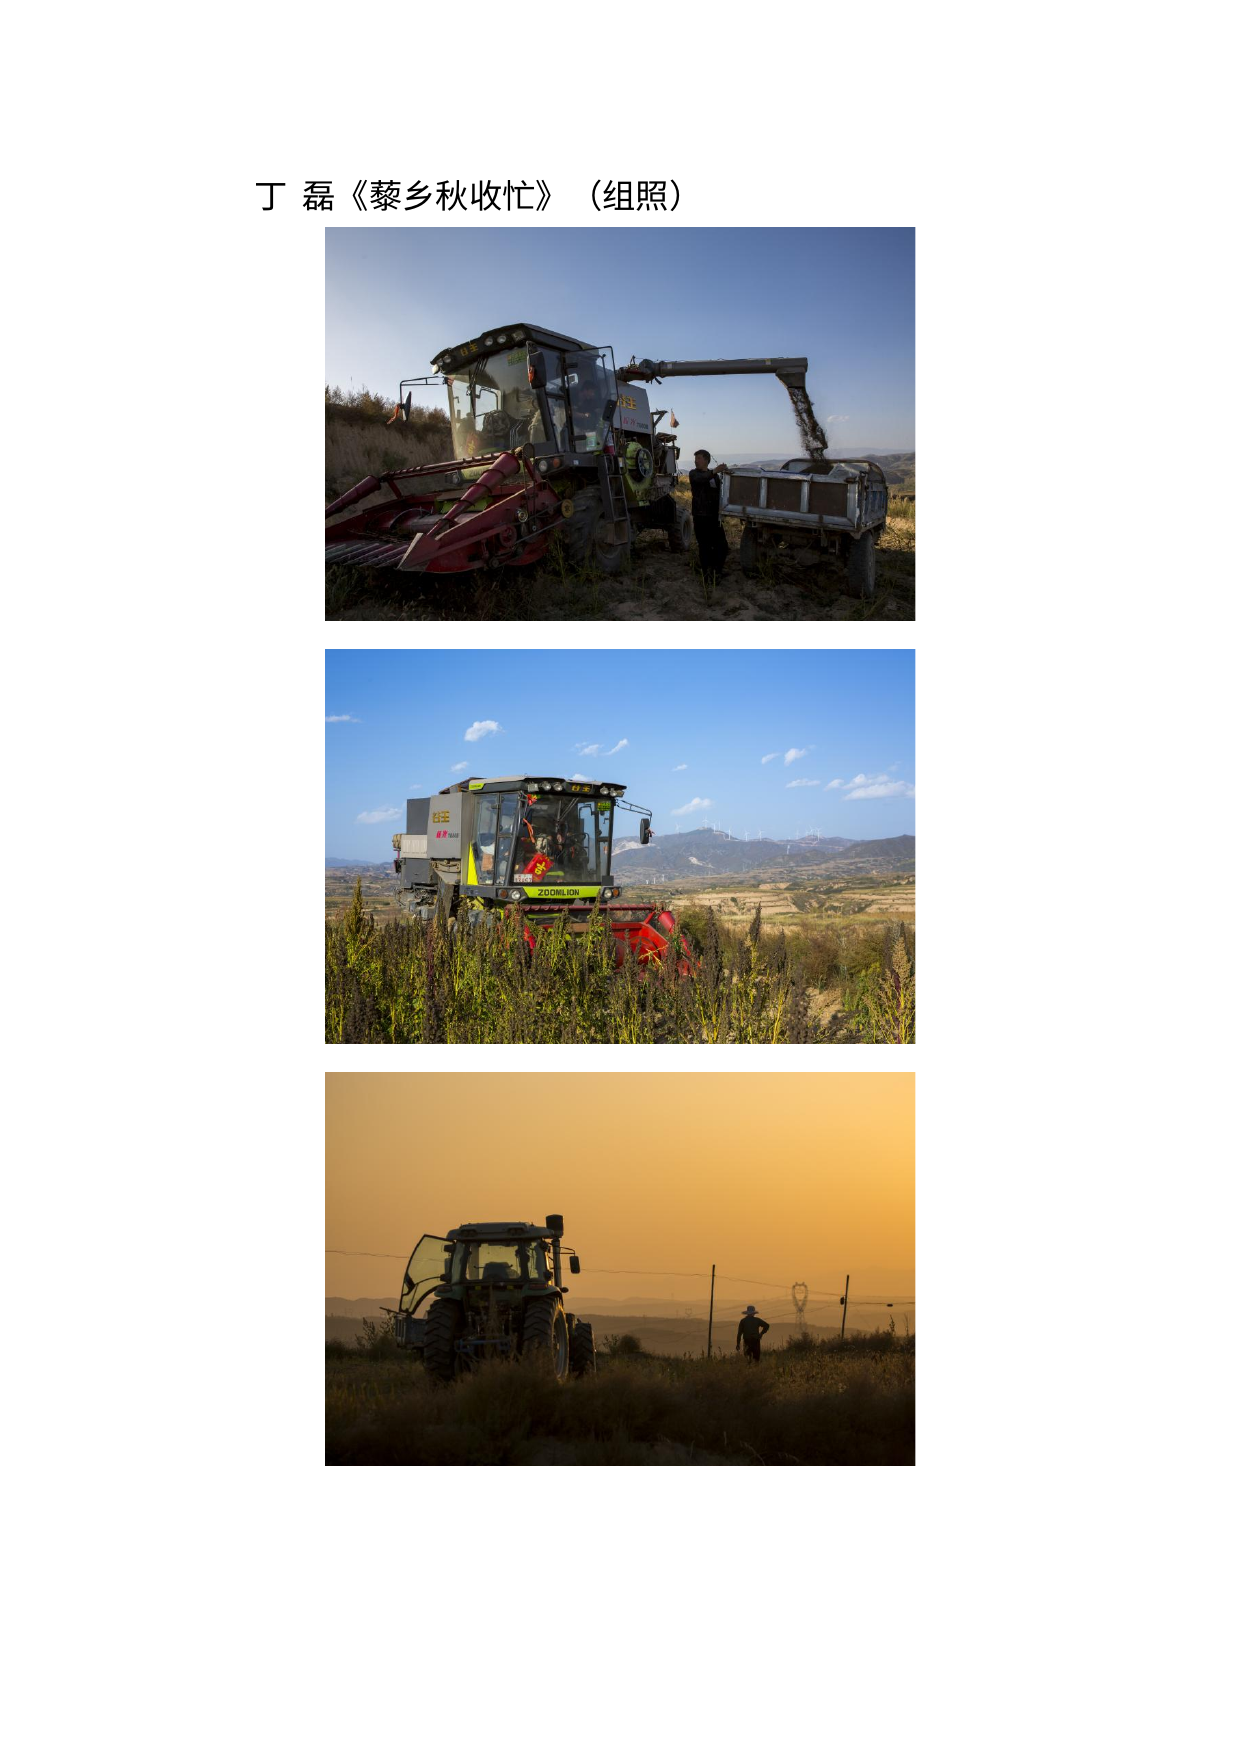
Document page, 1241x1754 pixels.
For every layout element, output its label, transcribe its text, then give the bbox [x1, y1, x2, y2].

text 丁 磊《藜乡秋收忙》（组照） [187, 162, 1053, 227]
picture [325, 649, 916, 1044]
picture [325, 227, 916, 621]
picture [325, 1072, 916, 1466]
